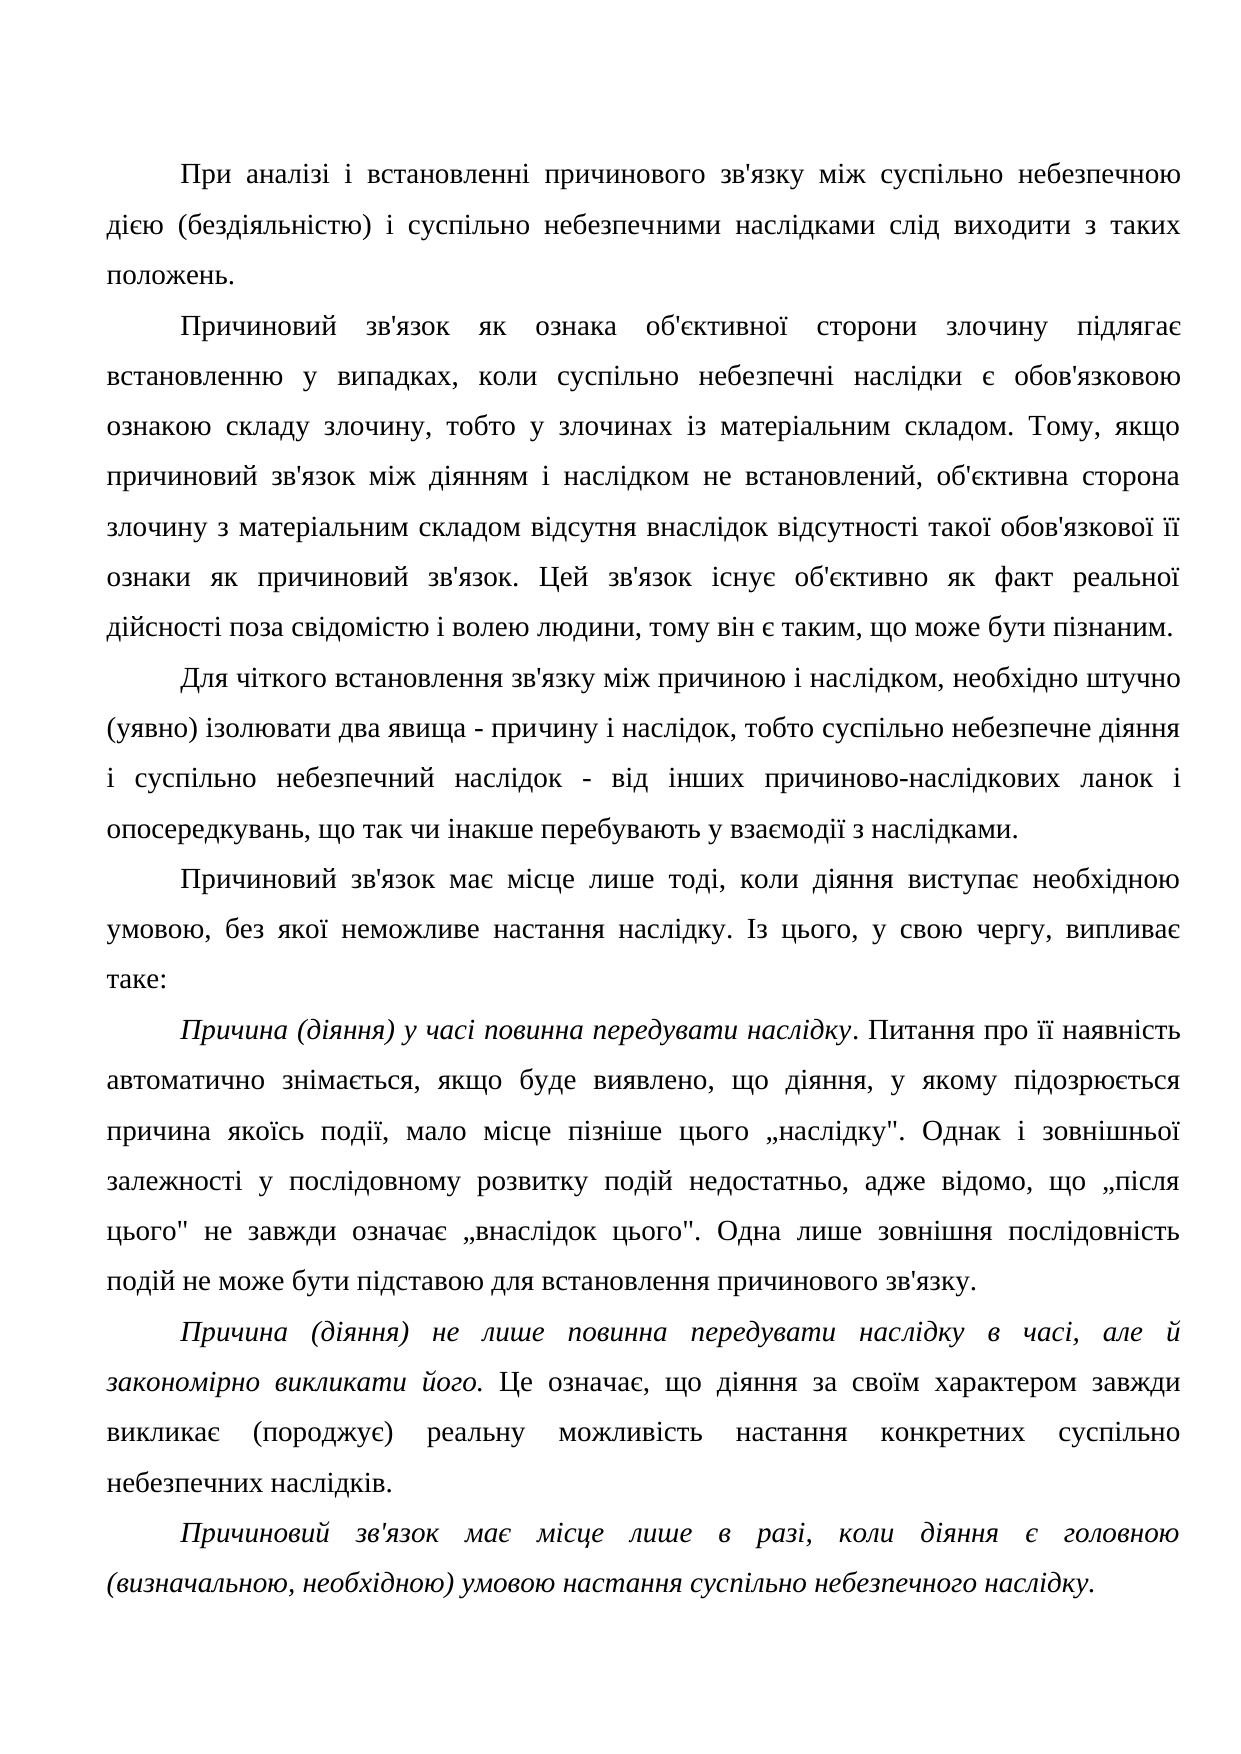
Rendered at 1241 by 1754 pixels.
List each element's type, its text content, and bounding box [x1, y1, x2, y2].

text Причина (діяння) не лише повинна передувати наслідку в часі, але й закономірно викликати його. Це означає, що діяння за своїм характером завжди викликає (породжує) реальну можливість настання конкретних суспільно небезпечних наслідків. [106, 1314, 1181, 1498]
text Причиновий зв'язок має місце лише в разі, коли діяння є головною (визначальною, необхідною) умовою настання суспільно небезпечного наслідку. [106, 1515, 1181, 1599]
text Для чіткого встановлення зв'язку між причиною і наслідком, необхідно штучно (уявно) ізолювати два явища - причину і наслідок, тобто суспільно небезпечне діяння і суспільно небезпечний наслідок - від інших причиново-наслідкових ланок і опосередкувань, що так чи інакше перебувають у взаємодії з наслідками. [106, 660, 1181, 844]
text Причина (діяння) у часі повинна передувати наслідку. Питання про її наявність автоматично знімається, якщо буде виявлено, що діяння, у якому підозрюється причина якоїсь події, мало місце пізніше цього „наслідку". Однак і зовнішньої залежності у послідовному розвитку подій недостатньо, адже відомо, що „після цього" не завжди означає „внаслідок цього". Одна лише зовнішня послідовність подій не може бути підставою для встановлення причинового зв'язку. [106, 1012, 1181, 1297]
text При аналізі і встановленні причинового зв'язку між суспільно небезпечною дією (бездіяльністю) і суспільно небезпечними наслідками слід виходити з таких положень. [106, 157, 1181, 291]
text Причиновий зв'язок має місце лише тоді, коли діяння виступає необхідною умовою, без якої неможливе настання наслідку. Із цього, у свою чергу, випливає таке: [106, 861, 1181, 995]
text Причиновий зв'язок як ознака об'єктивної сторони злочину підлягає встановленню у випадках, коли суспільно небезпечні наслідки є обов'язковою ознакою складу злочину, тобто у злочинах із матеріальним складом. Тому, якщо причиновий зв'язок між діянням і наслідком не встановлений, об'єктивна сторона злочину з матеріальним складом відсутня внаслідок відсутності такої обов'язкової її ознаки як причиновий зв'язок. Цей зв'язок існує об'єктивно як факт реальної дійсності поза свідомістю і волею людини, тому він є таким, що може бути пізнаним. [106, 308, 1181, 643]
